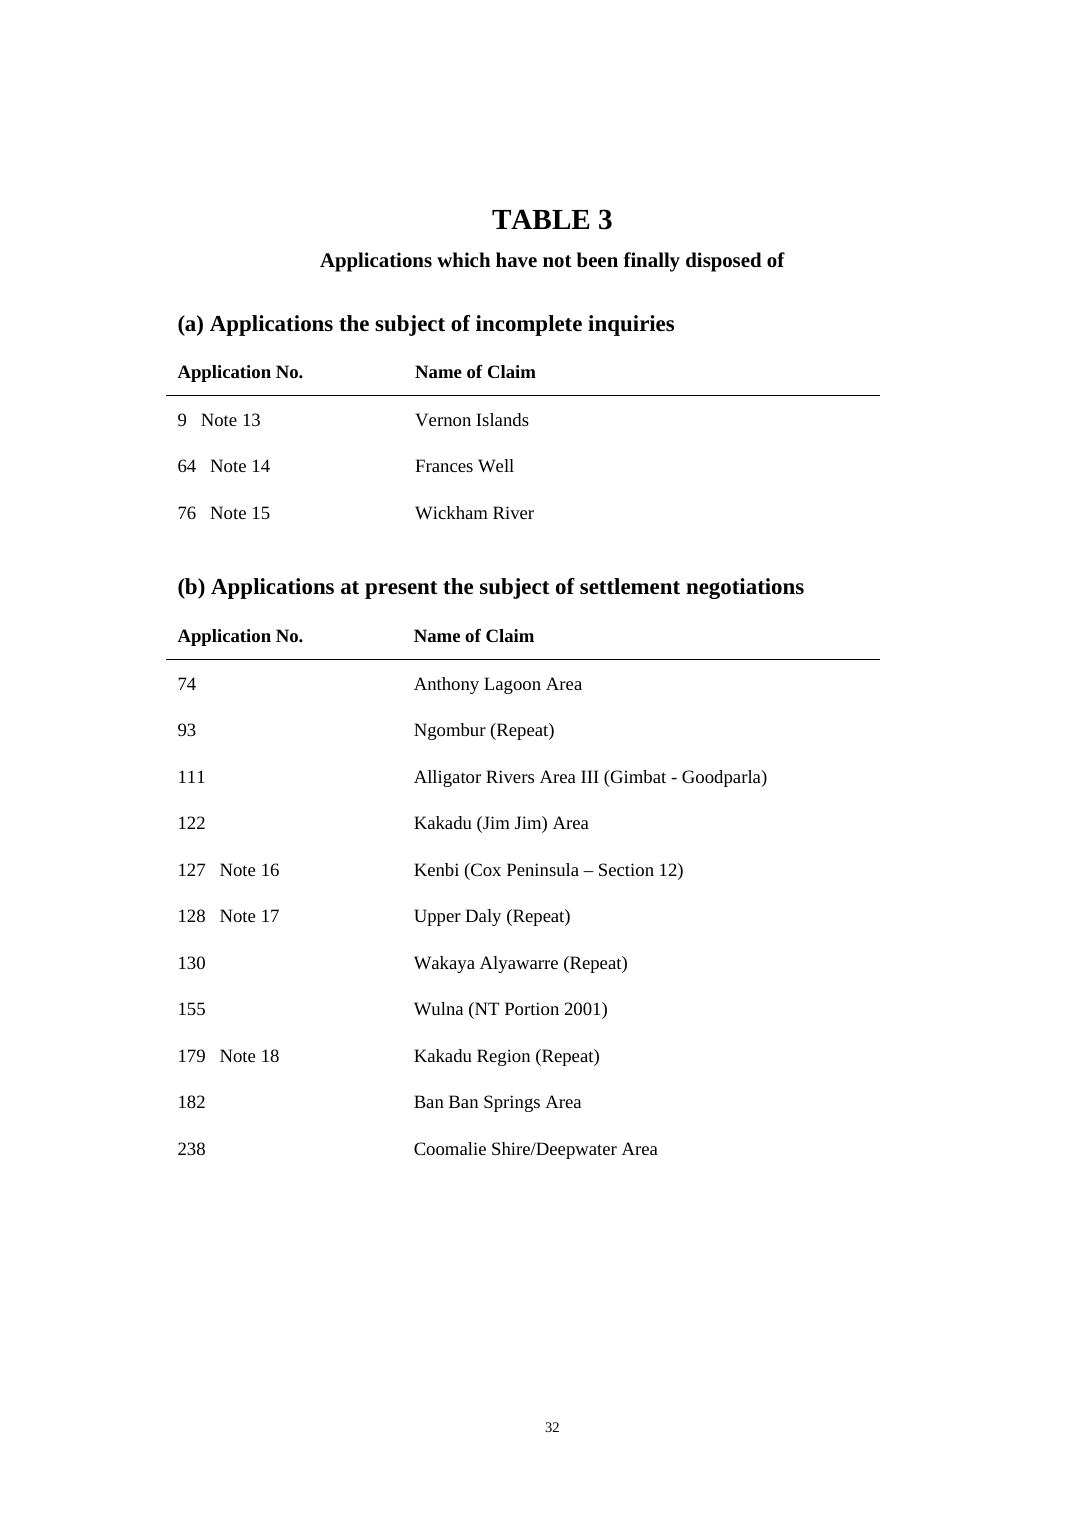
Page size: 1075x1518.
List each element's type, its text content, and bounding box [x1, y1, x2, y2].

table_cell 111 [166, 753, 402, 799]
table_cell Wakaya Alyawarre (Repeat) [402, 939, 879, 986]
table_cell 9 Note 13 [166, 396, 404, 443]
table_cell 155 [166, 986, 402, 1032]
table_cell 74 [166, 660, 402, 706]
table_cell Frances Well [404, 443, 879, 489]
table_cell Anthony Lagoon Area [402, 660, 879, 706]
table_cell 127 Note 16 [166, 846, 402, 893]
table_cell 128 Note 17 [166, 893, 402, 939]
table_header Application No. [166, 612, 402, 659]
table_cell Kenbi (Cox Peninsula – Section 12) [402, 846, 879, 893]
table_cell Wulna (NT Portion 2001) [402, 986, 879, 1032]
table_cell 238 [166, 1126, 402, 1172]
table_cell 122 [166, 800, 402, 846]
table_cell Wickham River [404, 489, 879, 536]
table_cell 93 [166, 706, 402, 753]
table_cell 182 [166, 1079, 402, 1126]
table_header Application No. [166, 349, 404, 395]
table_cell Kakadu (Jim Jim) Area [402, 800, 879, 846]
table_cell Kakadu Region (Repeat) [402, 1033, 879, 1079]
table_cell 64 Note 14 [166, 443, 404, 489]
text (b) Applications at present the subject of settlement negotiations [177, 573, 927, 600]
table_cell Ngombur (Repeat) [402, 706, 879, 753]
text TABLE 3 [177, 202, 927, 236]
text (a) Applications the subject of incomplete inquiries [177, 310, 927, 336]
text Applications which have not been finally disposed of [177, 248, 927, 272]
table_cell Ban Ban Springs Area [402, 1079, 879, 1126]
table_cell Upper Daly (Repeat) [402, 893, 879, 939]
table_cell 179 Note 18 [166, 1033, 402, 1079]
table_header Name of Claim [404, 349, 879, 395]
table_cell Coomalie Shire/Deepwater Area [402, 1126, 879, 1172]
table_cell Alligator Rivers Area III (Gimbat - Goodparla) [402, 753, 879, 799]
table_cell Vernon Islands [404, 396, 879, 443]
table_header Name of Claim [402, 612, 879, 659]
table_cell 76 Note 15 [166, 489, 404, 536]
table_cell 130 [166, 939, 402, 986]
